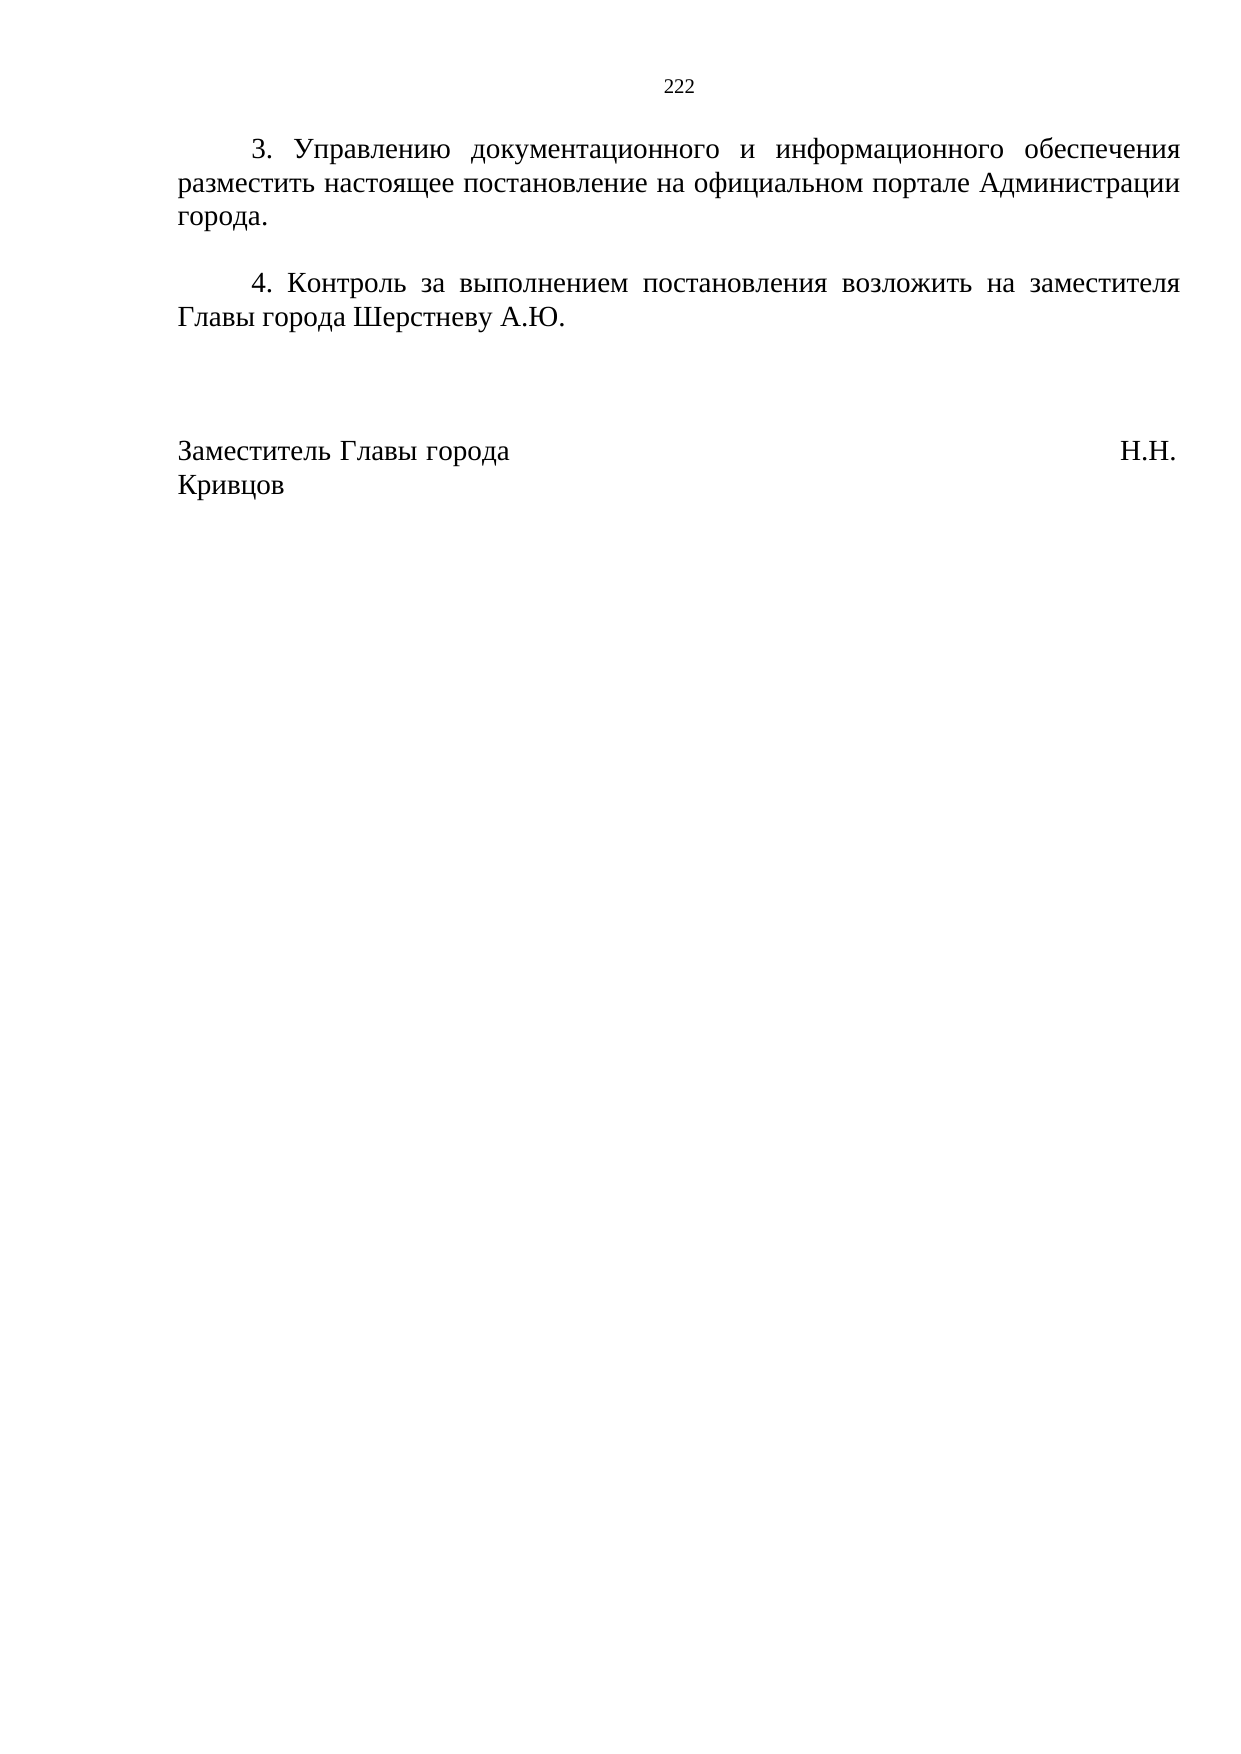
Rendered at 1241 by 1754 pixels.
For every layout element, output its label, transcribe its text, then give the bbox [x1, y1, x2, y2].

text 4. Контроль за выполнением постановления возложить на заместителя Главы города Шерстневу А.Ю. [177, 266, 1181, 333]
text 3. Управлению документационного и информационного обеспечения разместить настоящее постановление на официальном портале Администрации города. [177, 131, 1181, 232]
text Заместитель Главы города Н.Н. Кривцов [177, 433, 1181, 500]
